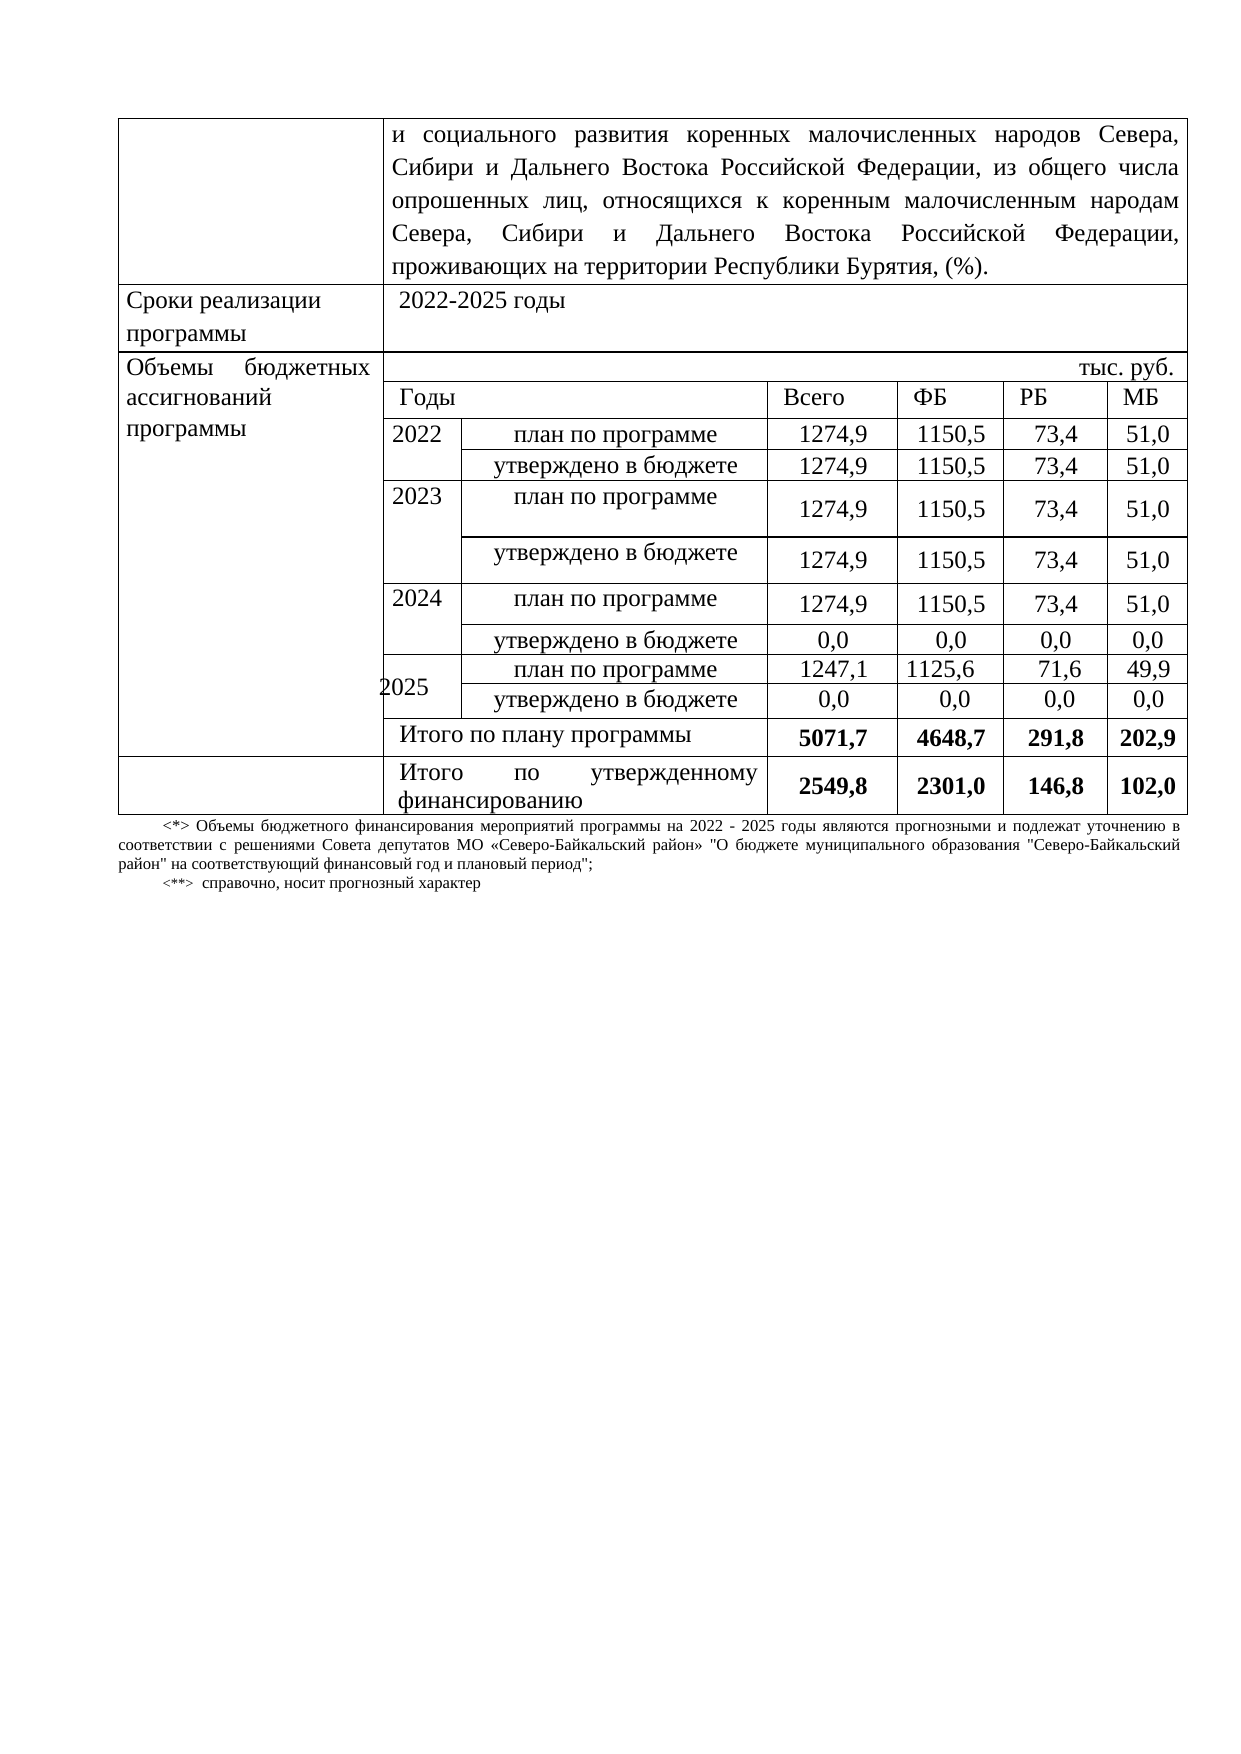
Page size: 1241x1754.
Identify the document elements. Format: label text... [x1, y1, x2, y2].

table_cell 291,8 [1004, 719, 1107, 756]
table_cell 1274,9 [768, 419, 897, 449]
table_cell 0,0 [1004, 684, 1107, 718]
table_cell 0,0 [768, 684, 897, 718]
table_cell 73,4 [1004, 538, 1107, 582]
table_cell 51,0 [1108, 481, 1187, 536]
table_cell 2022 [384, 419, 461, 480]
table_cell Годы [384, 382, 767, 418]
table_cell 2549,8 [768, 757, 897, 814]
table_cell 0,0 [1108, 625, 1187, 653]
table_cell 71,6 [1004, 655, 1107, 683]
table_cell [119, 119, 383, 284]
table_cell 2023 [384, 481, 461, 582]
table_cell утверждено в бюджете [462, 538, 767, 582]
table_cell 51,0 [1108, 584, 1187, 624]
table_cell 102,0 [1108, 757, 1187, 814]
table_cell 1274,9 [768, 450, 897, 480]
table_cell 1125,6 [898, 655, 1003, 683]
table_cell 1274,9 [768, 584, 897, 624]
table_cell 5071,7 [768, 719, 897, 756]
table_cell Итого по плану программы [384, 719, 767, 756]
table_cell 0,0 [768, 625, 897, 653]
text <**> справочно, носит прогнозный характер [118, 873, 1181, 892]
table_cell план по программе [462, 419, 767, 449]
table_cell план по программе [462, 481, 767, 536]
table_cell 1150,5 [898, 538, 1003, 582]
table_cell 2022-2025 годы [384, 285, 1187, 351]
table_cell 1247,1 [768, 655, 897, 683]
table_cell Итого по утвержденному финансированию [384, 757, 767, 814]
table_cell утверждено в бюджете [462, 684, 767, 718]
table_cell ФБ [898, 382, 1003, 418]
table_cell РБ [1004, 382, 1107, 418]
table_cell утверждено в бюджете [462, 625, 767, 653]
table_cell 0,0 [898, 684, 1003, 718]
table_cell 0,0 [898, 625, 1003, 653]
table_cell Объемы бюджетных ассигнований программы [119, 353, 383, 756]
table_cell план по программе [462, 655, 767, 683]
table_cell [119, 757, 383, 814]
table_cell 73,4 [1004, 419, 1107, 449]
table_cell утверждено в бюджете [462, 450, 767, 480]
table_cell 1150,5 [898, 419, 1003, 449]
table_cell 1150,5 [898, 584, 1003, 624]
table_cell 4648,7 [898, 719, 1003, 756]
table_cell 51,0 [1108, 419, 1187, 449]
text <*> Объемы бюджетного финансирования мероприятий программы на 2022 - 2025 годы являются прогнозными и подлежат уточнению в соответствии с решениями Совета депутатов МО «Северо-Байкальский район» "О бюджете муниципального образования "Северо-Байкальский район" на соответствующий финансовый год и плановый период"; [118, 815, 1181, 873]
table_cell план по программе [462, 584, 767, 624]
table_cell 73,4 [1004, 481, 1107, 536]
table_cell 202,9 [1108, 719, 1187, 756]
table_cell 146,8 [1004, 757, 1107, 814]
table_cell 0,0 [1004, 625, 1107, 653]
table_cell 1274,9 [768, 538, 897, 582]
table_cell тыс. руб. [384, 353, 1187, 381]
table_cell 1150,5 [898, 481, 1003, 536]
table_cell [384, 119, 1187, 284]
table_cell 51,0 [1108, 538, 1187, 582]
table_cell 2025 [384, 655, 461, 718]
table_cell 73,4 [1004, 584, 1107, 624]
table_cell 0,0 [1108, 684, 1187, 718]
table_cell 2024 [384, 584, 461, 653]
table_cell 51,0 [1108, 450, 1187, 480]
table_cell 1274,9 [768, 481, 897, 536]
table_cell МБ [1108, 382, 1187, 418]
table_cell 49,9 [1108, 655, 1187, 683]
table_cell 73,4 [1004, 450, 1107, 480]
table_cell 1150,5 [898, 450, 1003, 480]
table_cell Сроки реализации программы [119, 285, 383, 351]
table_cell 2301,0 [898, 757, 1003, 814]
table_cell Всего [768, 382, 897, 418]
